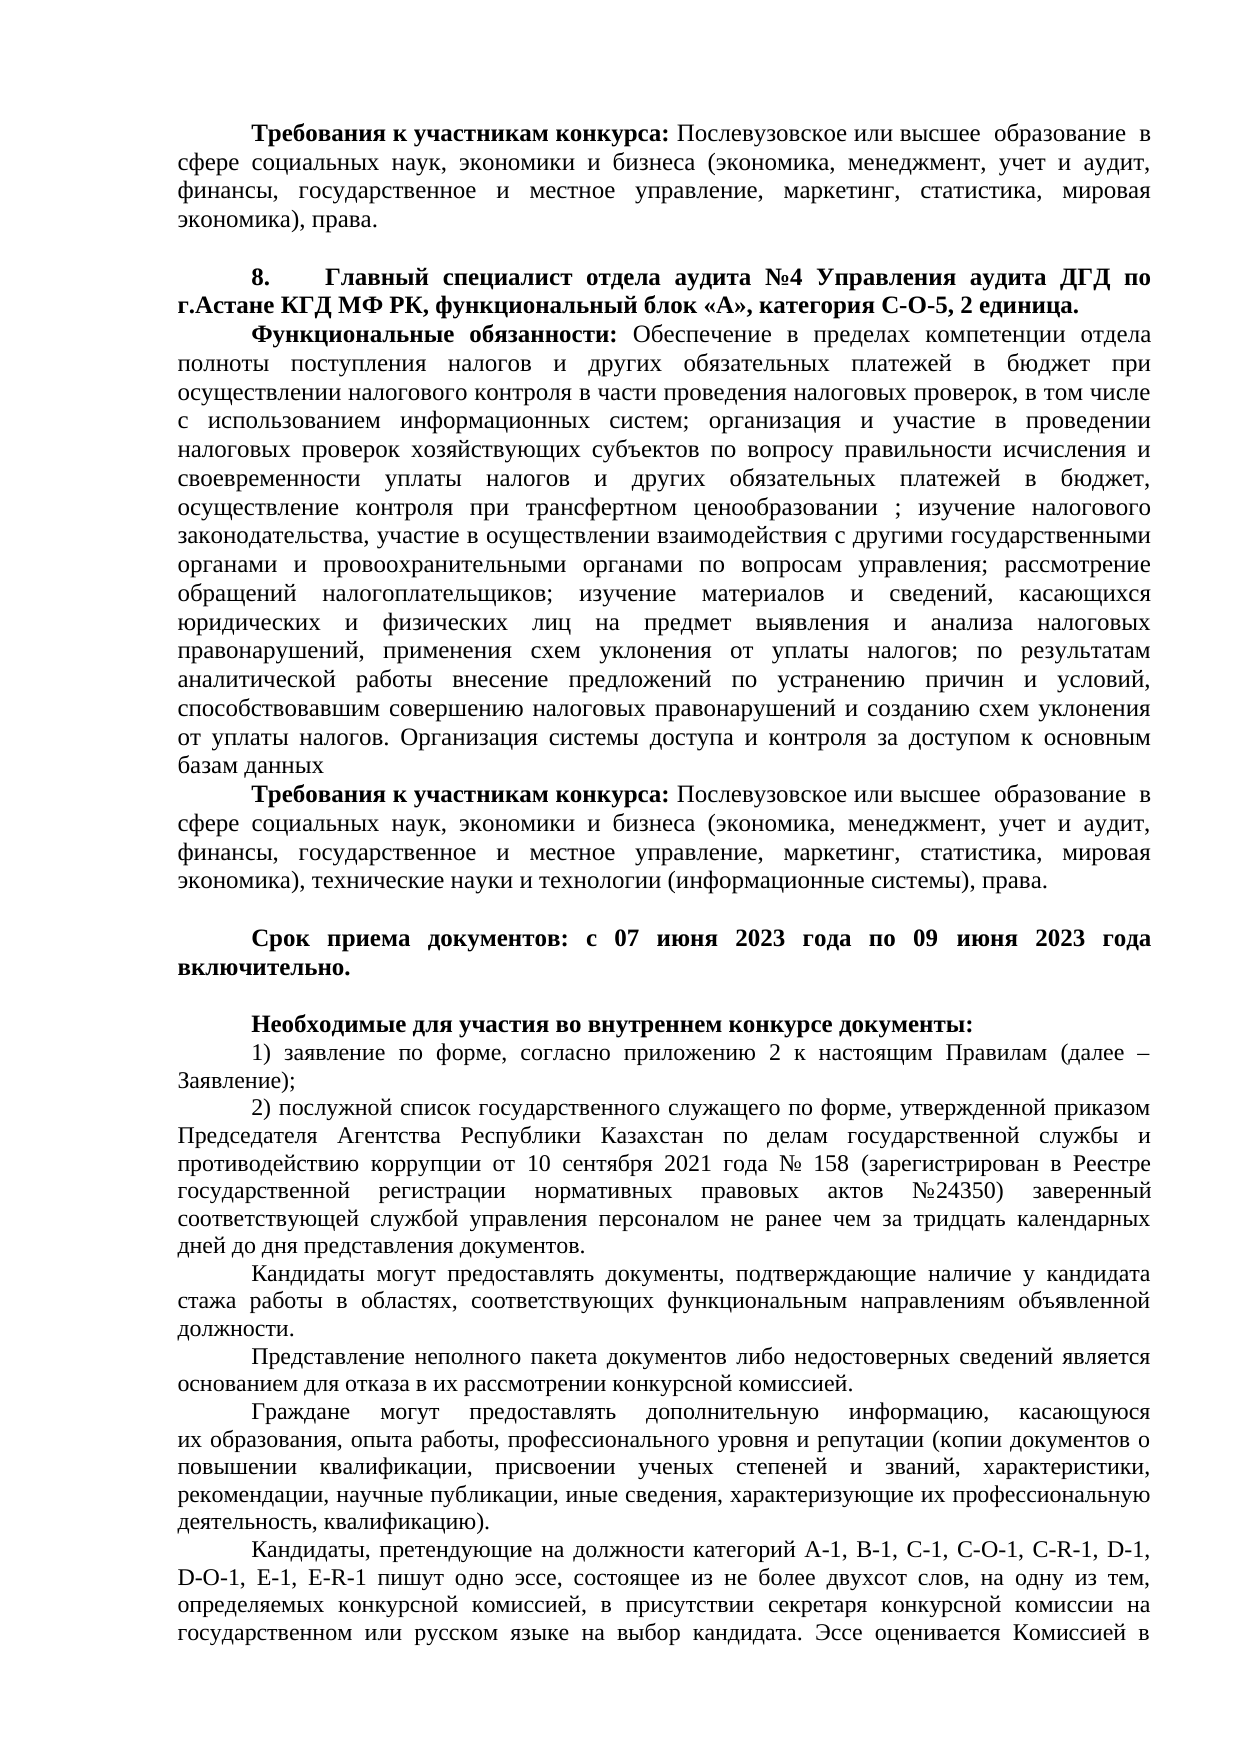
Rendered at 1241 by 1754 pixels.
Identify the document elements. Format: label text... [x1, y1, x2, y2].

text Кандидаты могут предоставлять документы, подтверждающие наличие у кандидата стажа работы в областях, соответствующих функциональным направлениям объявленной должности. [177, 1259, 1152, 1342]
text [177, 1535, 1152, 1645]
list Требования к участникам конкурса: Послевузовское или высшее образование в сфере социальных наук, экономики и бизнеса (экономика, менеджмент, учет и аудит, финансы, государственное и местное управление, маркетинг, статистика, мировая экономика), права. [177, 118, 1152, 233]
text Срок приема документов: с 07 июня 2023 года по 09 июня 2023 года включительно. [177, 923, 1152, 981]
text Необходимые для участия во внутреннем конкурсе документы: [177, 1009, 1152, 1038]
text 2) послужной список государственного служащего по форме, утвержденной приказом Председателя Агентства Республики Казахстан по делам государственной службы и противодействию коррупции от 10 сентября 2021 года № 158 (зарегистрирован в Реестре государственной регистрации нормативных правовых актов №24350) заверенный соответствующей службой управления персоналом не ранее чем за тридцать календарных дней до дня представления документов. [177, 1093, 1152, 1259]
list Главный специалист отдела аудита №4 Управления аудита ДГД по г.Астане КГД МФ РК, функциональный блок «А», категория С-О-5, 2 единица. [177, 262, 1152, 319]
text Требования к участникам конкурса: Послевузовское или высшее образование в сфере социальных наук, экономики и бизнеса (экономика, менеджмент, учет и аудит, финансы, государственное и местное управление, маркетинг, статистика, мировая экономика), технические науки и технологии (информационные системы), права. [177, 779, 1152, 894]
text Функциональные обязанности: Обеспечение в пределах компетенции отдела полноты поступления налогов и других обязательных платежей в бюджет при осуществлении налогового контроля в части проведения налоговых проверок, в том числе с использованием информационных систем; организация и участие в проведении налоговых проверок хозяйствующих субъектов по вопросу правильности исчисления и своевременности уплаты налогов и других обязательных платежей в бюджет, осуществление контроля при трансфертном ценообразовании ; изучение налогового законодательства, участие в осуществлении взаимодействия с другими государственными органами и провоохранительными органами по вопросам управления; рассмотрение обращений налогоплательщиков; изучение материалов и сведений, касающихся юридических и физических лиц на предмет выявления и анализа налоговых правонарушений, применения схем уклонения от уплаты налогов; по результатам аналитической работы внесение предложений по устранению причин и условий, способствовавшим совершению налоговых правонарушений и созданию схем уклонения от уплаты налогов. Организация системы доступа и контроля за доступом к основным базам данных [177, 319, 1152, 779]
text Граждане могут предоставлять дополнительную информацию, касающуюся их образования, опыта работы, профессионального уровня и репутации (копии документов о повышении квалификации, присвоении ученых степеней и званий, характеристики, рекомендации, научные публикации, иные сведения, характеризующие их профессиональную деятельность, квалификацию). [177, 1397, 1152, 1535]
text Представление неполного пакета документов либо недостоверных сведений является основанием для отказа в их рассмотрении конкурсной комиссией. [177, 1342, 1152, 1397]
text 1) заявление по форме, согласно приложению 2 к настоящим Правилам (далее – Заявление); [177, 1038, 1152, 1093]
